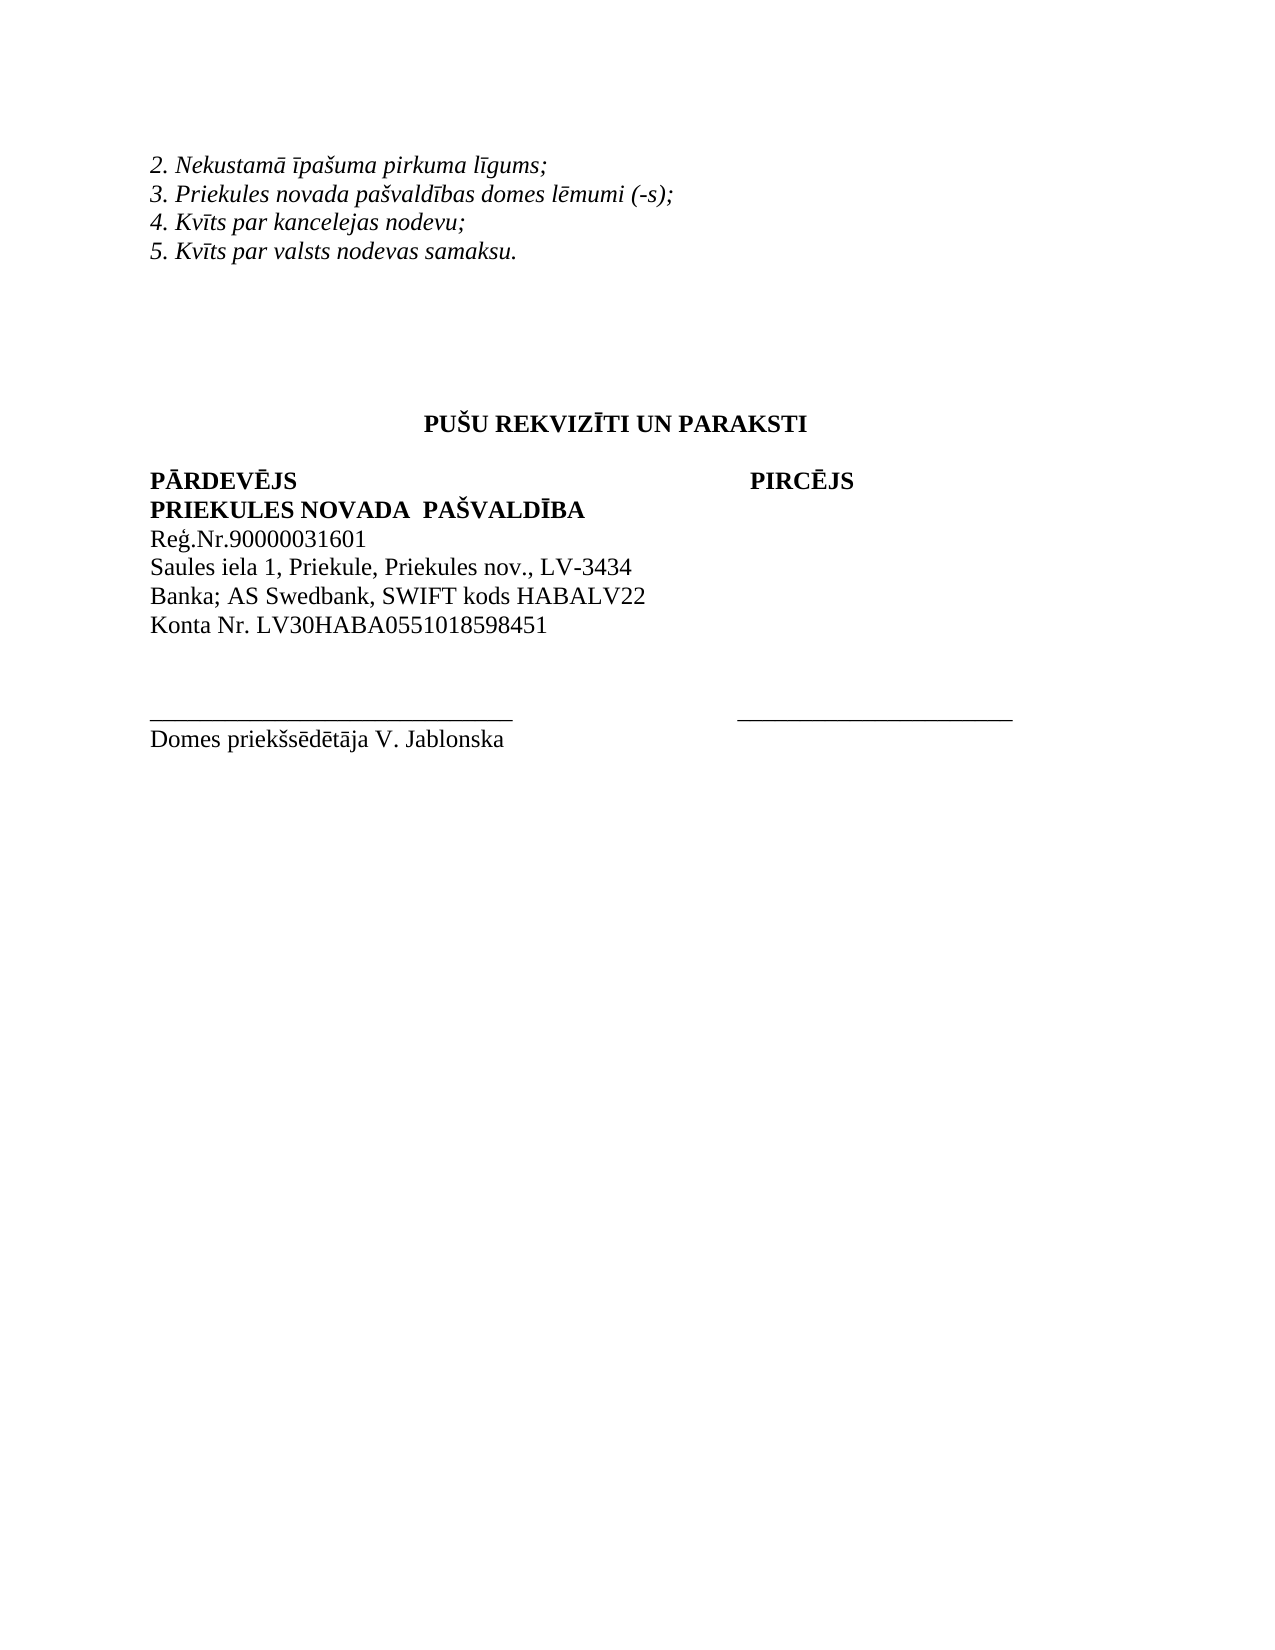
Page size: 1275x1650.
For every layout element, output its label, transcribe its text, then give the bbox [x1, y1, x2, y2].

text 5. Kvīts par valsts nodevas samaksu. [150, 236, 1081, 265]
text 3. Priekules novada pašvaldības domes lēmumi (-s); [150, 179, 1081, 207]
text 2. Nekustamā īpašuma pirkuma līgums; [150, 150, 1081, 179]
text Banka; AS Swedbank, SWIFT kods HABALV22 [150, 581, 1081, 610]
text _____________________________ ______________________ [150, 696, 1081, 724]
text Domes priekšsēdētāja V. Jablonska [150, 724, 1081, 753]
text Reģ.Nr.90000031601 [150, 524, 1081, 552]
text PUŠU REKVIZĪTI UN PARAKSTI [150, 409, 1081, 437]
text PRIEKULES NOVADA PAŠVALDĪBA [150, 495, 1081, 524]
text Konta Nr. LV30HABA0551018598451 [150, 610, 1081, 639]
text PĀRDEVĒJS PIRCĒJS [150, 466, 1081, 495]
text 4. Kvīts par kancelejas nodevu; [150, 207, 1081, 236]
text Saules iela 1, Priekule, Priekules nov., LV-3434 [150, 552, 1081, 581]
